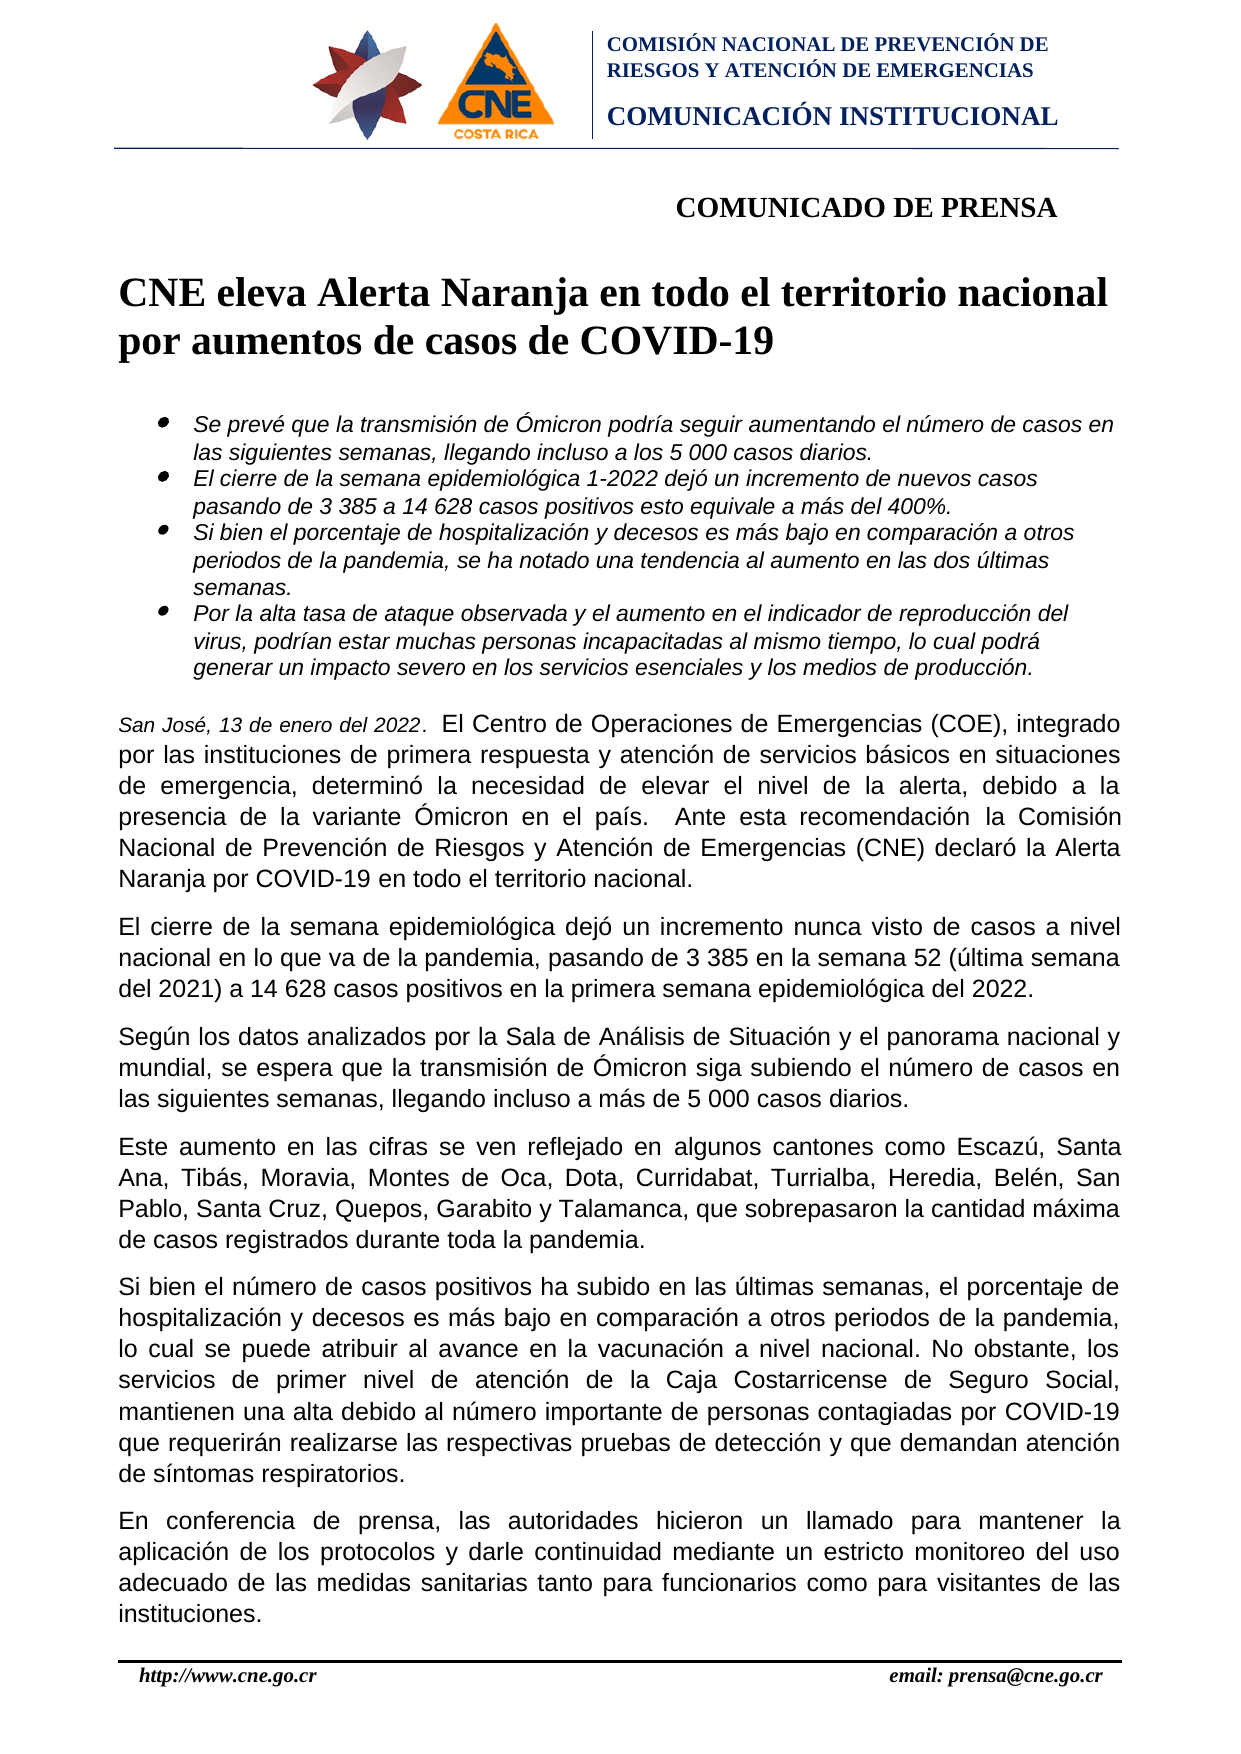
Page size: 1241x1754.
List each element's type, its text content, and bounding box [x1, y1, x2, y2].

list Por la alta tasa de ataque observada y el aumento en el indicador de reproducción del virus, podrían estar muchas personas incapacitadas al mismo tiempo, lo cual podrá generar un impacto severo en los servicios esenciales y los medios de producción. [156, 600, 1122, 680]
text Según los datos analizados por la Sala de Análisis de Situación y el panorama nacional y mundial, se espera que la transmisión de Ómicron siga subiendo el número de casos en las siguientes semanas, llegando incluso a más de 5 000 casos diarios. [118, 1022, 1122, 1113]
text Si bien el número de casos positivos ha subido en las últimas semanas, el porcentaje de hospitalización y decesos es más bajo en comparación a otros periodos de la pandemia, lo cual se puede atribuir al avance en la vacunación a nivel nacional. No obstante, los servicios de primer nivel de atención de la Caja Costarricense de Seguro Social, mantienen una alta debido al número importante de personas contagiadas por COVID-19 que requerirán realizarse las respectivas pruebas de detección y que demandan atención de síntomas respiratorios. [118, 1272, 1122, 1487]
text CNE eleva Alerta Naranja en todo el territorio nacional por aumentos de casos de COVID-19 [118, 267, 1122, 363]
text San José, 13 de enero del 2022. El Centro de Operaciones de Emergencias (COE), integrado por las instituciones de primera respuesta y atención de servicios básicos en situaciones de emergencia, determinó la necesidad de elevar el nivel de la alerta, debido a la presencia de la variante Ómicron en el país. Ante esta recomendación la Comisión Nacional de Prevención de Riesgos y Atención de Emergencias (CNE) declaró la Alerta Naranja por COVID-19 en todo el territorio nacional. [118, 709, 1122, 893]
list El cierre de la semana epidemiológica 1-2022 dejó un incremento de nuevos casos pasando de 3 385 a 14 628 casos positivos esto equivale a más del 400%. [156, 465, 1122, 519]
list Si bien el porcentaje de hospitalización y decesos es más bajo en comparación a otros periodos de la pandemia, se ha notado una tendencia al aumento en las dos últimas semanas. [156, 519, 1122, 600]
text Este aumento en las cifras se ven reflejado en algunos cantones como Escazú, Santa Ana, Tibás, Moravia, Montes de Oca, Dota, Curridabat, Turrialba, Heredia, Belén, San Pablo, Santa Cruz, Quepos, Garabito y Talamanca, que sobrepasaron la cantidad máxima de casos registrados durante toda la pandemia. [118, 1132, 1122, 1253]
picture [311, 26, 425, 145]
picture [431, 15, 561, 145]
text En conferencia de prensa, las autoridades hicieron un llamado para mantener la aplicación de los protocolos y darle continuidad mediante un estricto monitoreo del uso adecuado de las medidas sanitarias tanto para funcionarios como para visitantes de las instituciones. [118, 1506, 1122, 1628]
list Se prevé que la transmisión de Ómicron podría seguir aumentando el número de casos en las siguientes semanas, llegando incluso a los 5 000 casos diarios. [156, 411, 1122, 465]
text El cierre de la semana epidemiológica dejó un incremento nunca visto de casos a nivel nacional en lo que va de la pandemia, pasando de 3 385 en la semana 52 (última semana del 2021) a 14 628 casos positivos en la primera semana epidemiológica del 2022. [118, 912, 1122, 1003]
